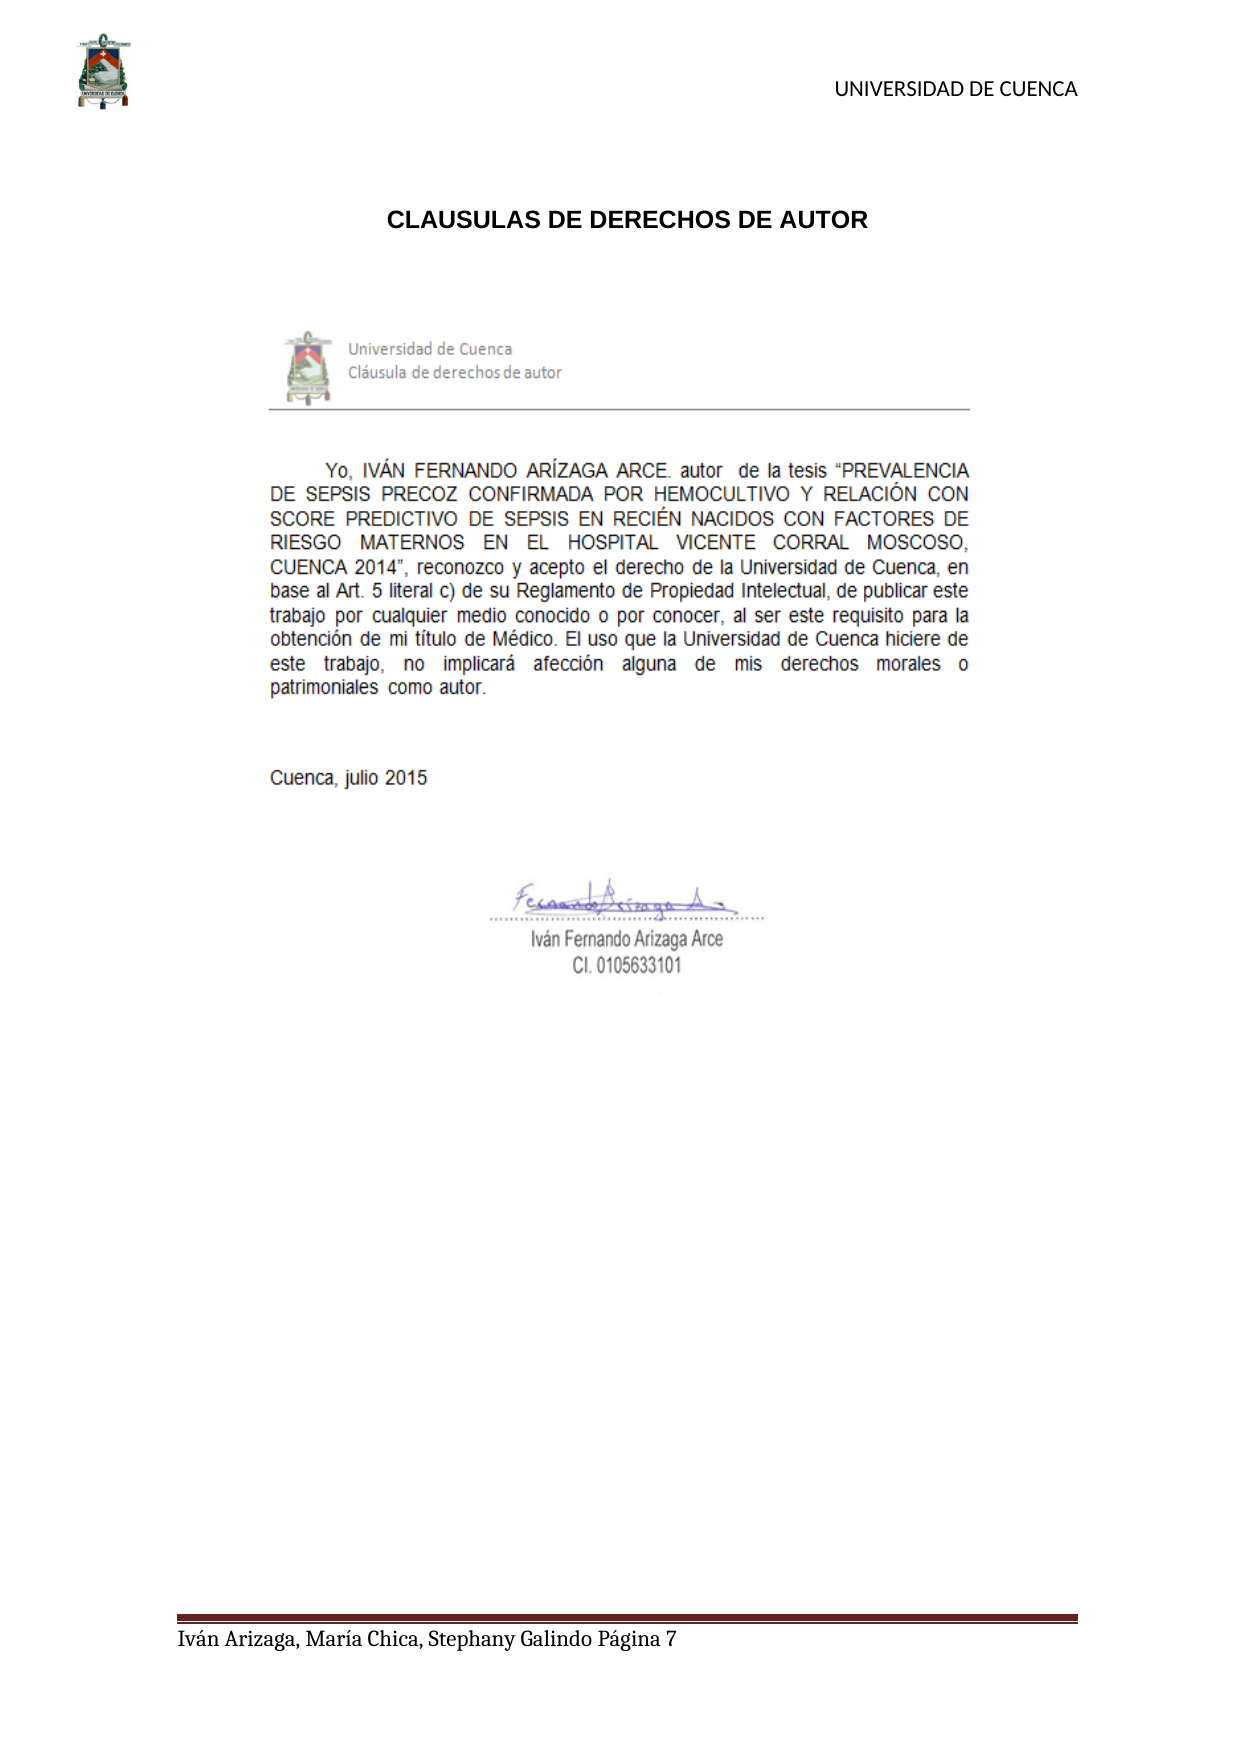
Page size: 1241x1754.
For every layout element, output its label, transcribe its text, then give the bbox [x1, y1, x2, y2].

picture [138, 283, 1098, 1069]
picture [72, 28, 135, 112]
subtitle CLAUSULAS DE DERECHOS DE AUTOR [177, 205, 1078, 234]
